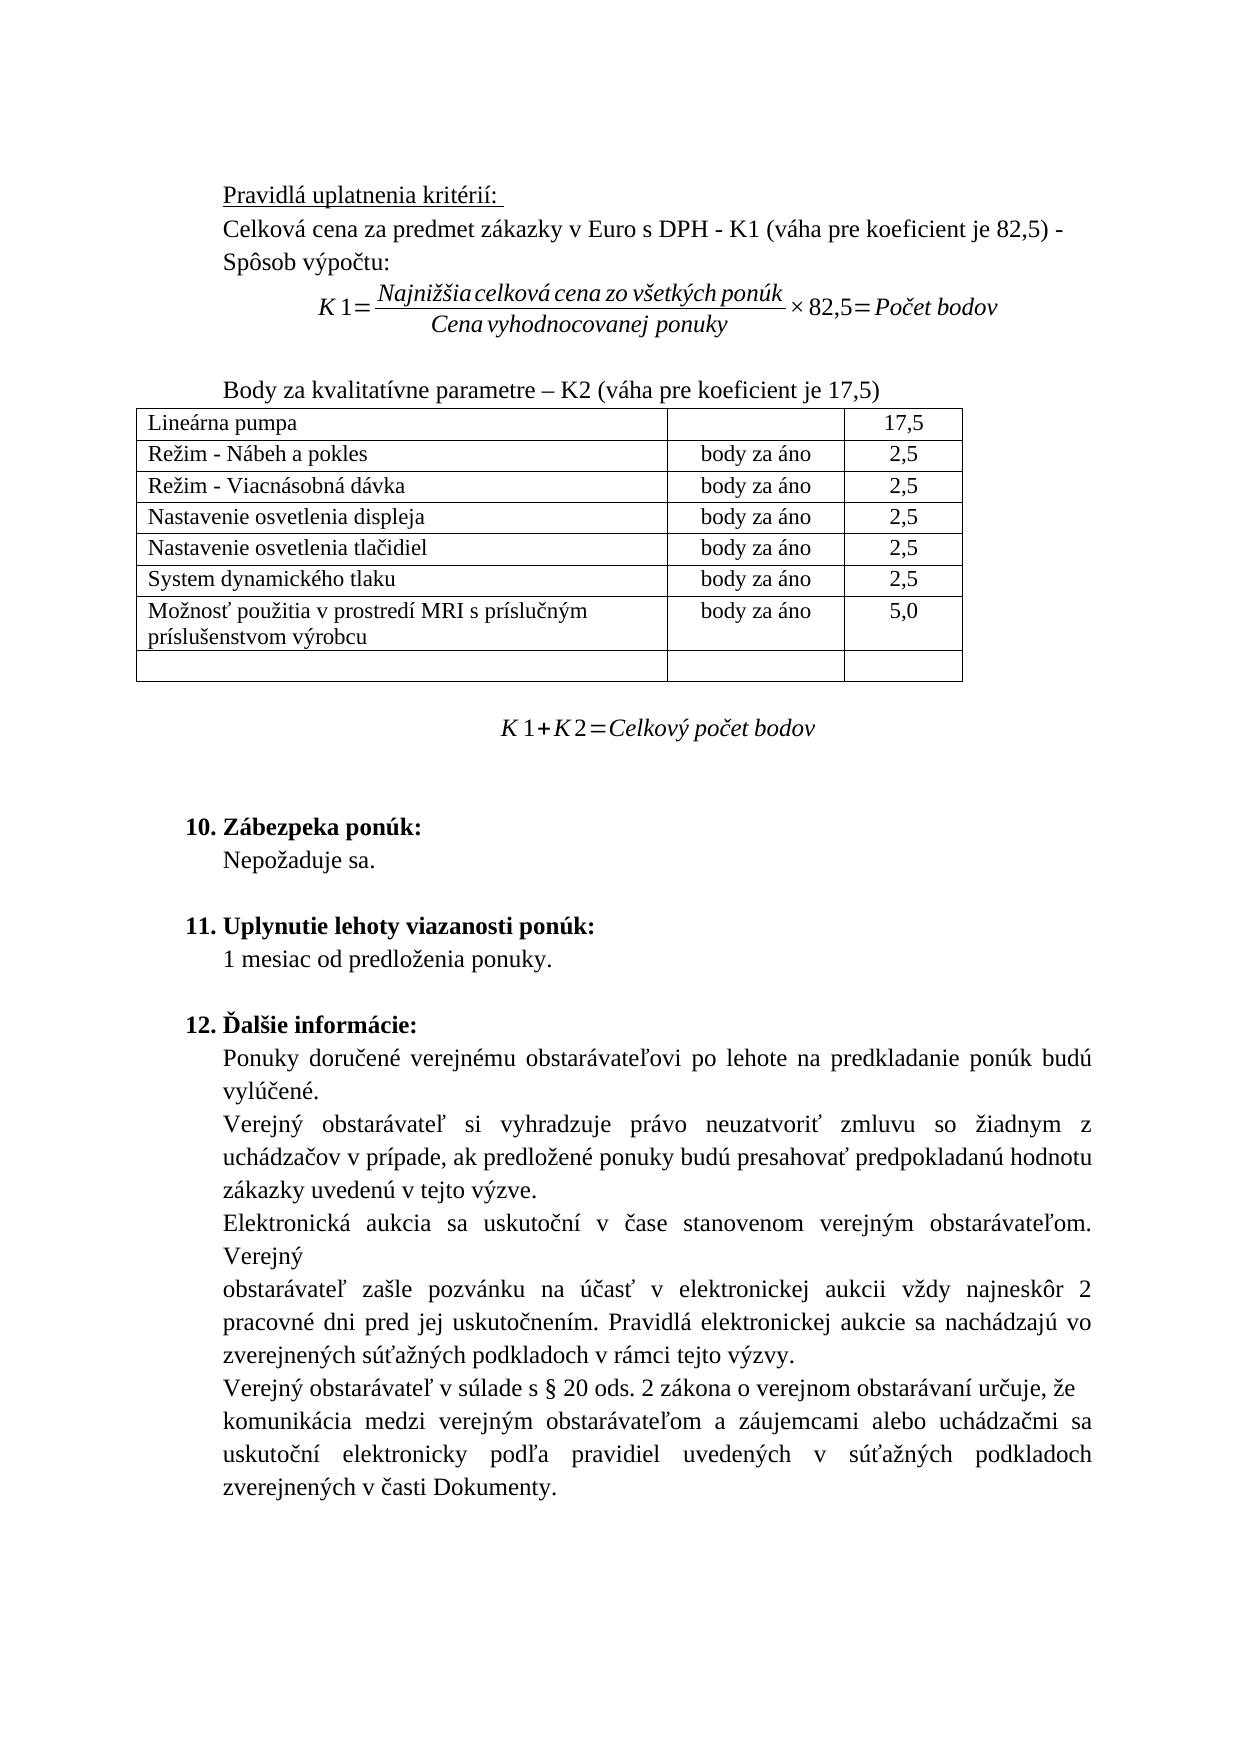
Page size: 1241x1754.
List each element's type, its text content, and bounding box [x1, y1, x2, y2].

table_header [668, 409, 844, 439]
table_cell Režim - Viacnásobná dávka [137, 472, 667, 502]
table_cell 2,5 [845, 472, 962, 502]
list Body za kvalitatívne parametre – K2 (váha pre koeficient je 17,5) [223, 375, 1093, 404]
table_cell body za áno [668, 441, 844, 471]
list 1 mesiac od predloženia ponuky. [223, 944, 1093, 973]
list Zábezpeka ponúk: [185, 812, 1093, 841]
table_header 17,5 [845, 409, 962, 439]
list Pravidlá uplatnenia kritérií: [223, 181, 1093, 209]
list Nepožaduje sa. [223, 845, 1093, 874]
table_cell System dynamického tlaku [137, 566, 667, 596]
table_cell body za áno [668, 503, 844, 533]
table_cell 2,5 [845, 566, 962, 596]
table_cell Nastavenie osvetlenia tlačidiel [137, 534, 667, 564]
list Ponuky doručené verejnému obstarávateľovi po lehote na predkladanie ponúk budú vylúčené. [223, 1043, 1093, 1105]
table_header Lineárna pumpa [137, 409, 667, 439]
list komunikácia medzi verejným obstarávateľom a záujemcami alebo uchádzačmi sa uskutoční elektronicky podľa pravidiel uvedených v súťažných podkladoch zverejnených v časti Dokumenty. [223, 1406, 1093, 1501]
table_cell [137, 651, 667, 681]
table_cell body za áno [668, 472, 844, 502]
table_cell Nastavenie osvetlenia displeja [137, 503, 667, 533]
list obstarávateľ zašle pozvánku na účasť v elektronickej aukcii vždy najneskôr 2 pracovné dni pred jej uskutočnením. Pravidlá elektronickej aukcie sa nachádzajú vo zverejnených súťažných podkladoch v rámci tejto výzvy. [223, 1274, 1093, 1369]
list Verejný obstarávateľ si vyhradzuje právo neuzatvoriť zmluvu so žiadnym z uchádzačov v prípade, ak predložené ponuky budú presahovať predpokladanú hodnotu zákazky uvedenú v tejto výzve. [223, 1109, 1093, 1204]
table_cell 2,5 [845, 503, 962, 533]
table_cell body za áno [668, 597, 844, 649]
table_cell Režim - Nábeh a pokles [137, 441, 667, 471]
table_cell 2,5 [845, 534, 962, 564]
list Verejný obstarávateľ v súlade s § 20 ods. 2 zákona o verejnom obstarávaní určuje, že [223, 1373, 1093, 1402]
table_cell 5,0 [845, 597, 962, 649]
list Ďalšie informácie: [185, 1010, 1093, 1039]
list Uplynutie lehoty viazanosti ponúk: [185, 911, 1093, 940]
table_cell 2,5 [845, 441, 962, 471]
table_cell [845, 651, 962, 681]
table_cell body za áno [668, 534, 844, 564]
list Elektronická aukcia sa uskutoční v čase stanovenom verejným obstarávateľom. Verejný [223, 1208, 1093, 1270]
table_cell body za áno [668, 566, 844, 596]
table_cell [668, 651, 844, 681]
table_cell Možnosť použitia v prostredí MRI s príslučným príslušenstvom výrobcu [137, 597, 667, 649]
list Celková cena za predmet zákazky v Euro s DPH - K1 (váha pre koeficient je 82,5) - [223, 214, 1093, 242]
list Spôsob výpočtu: [223, 247, 1093, 275]
